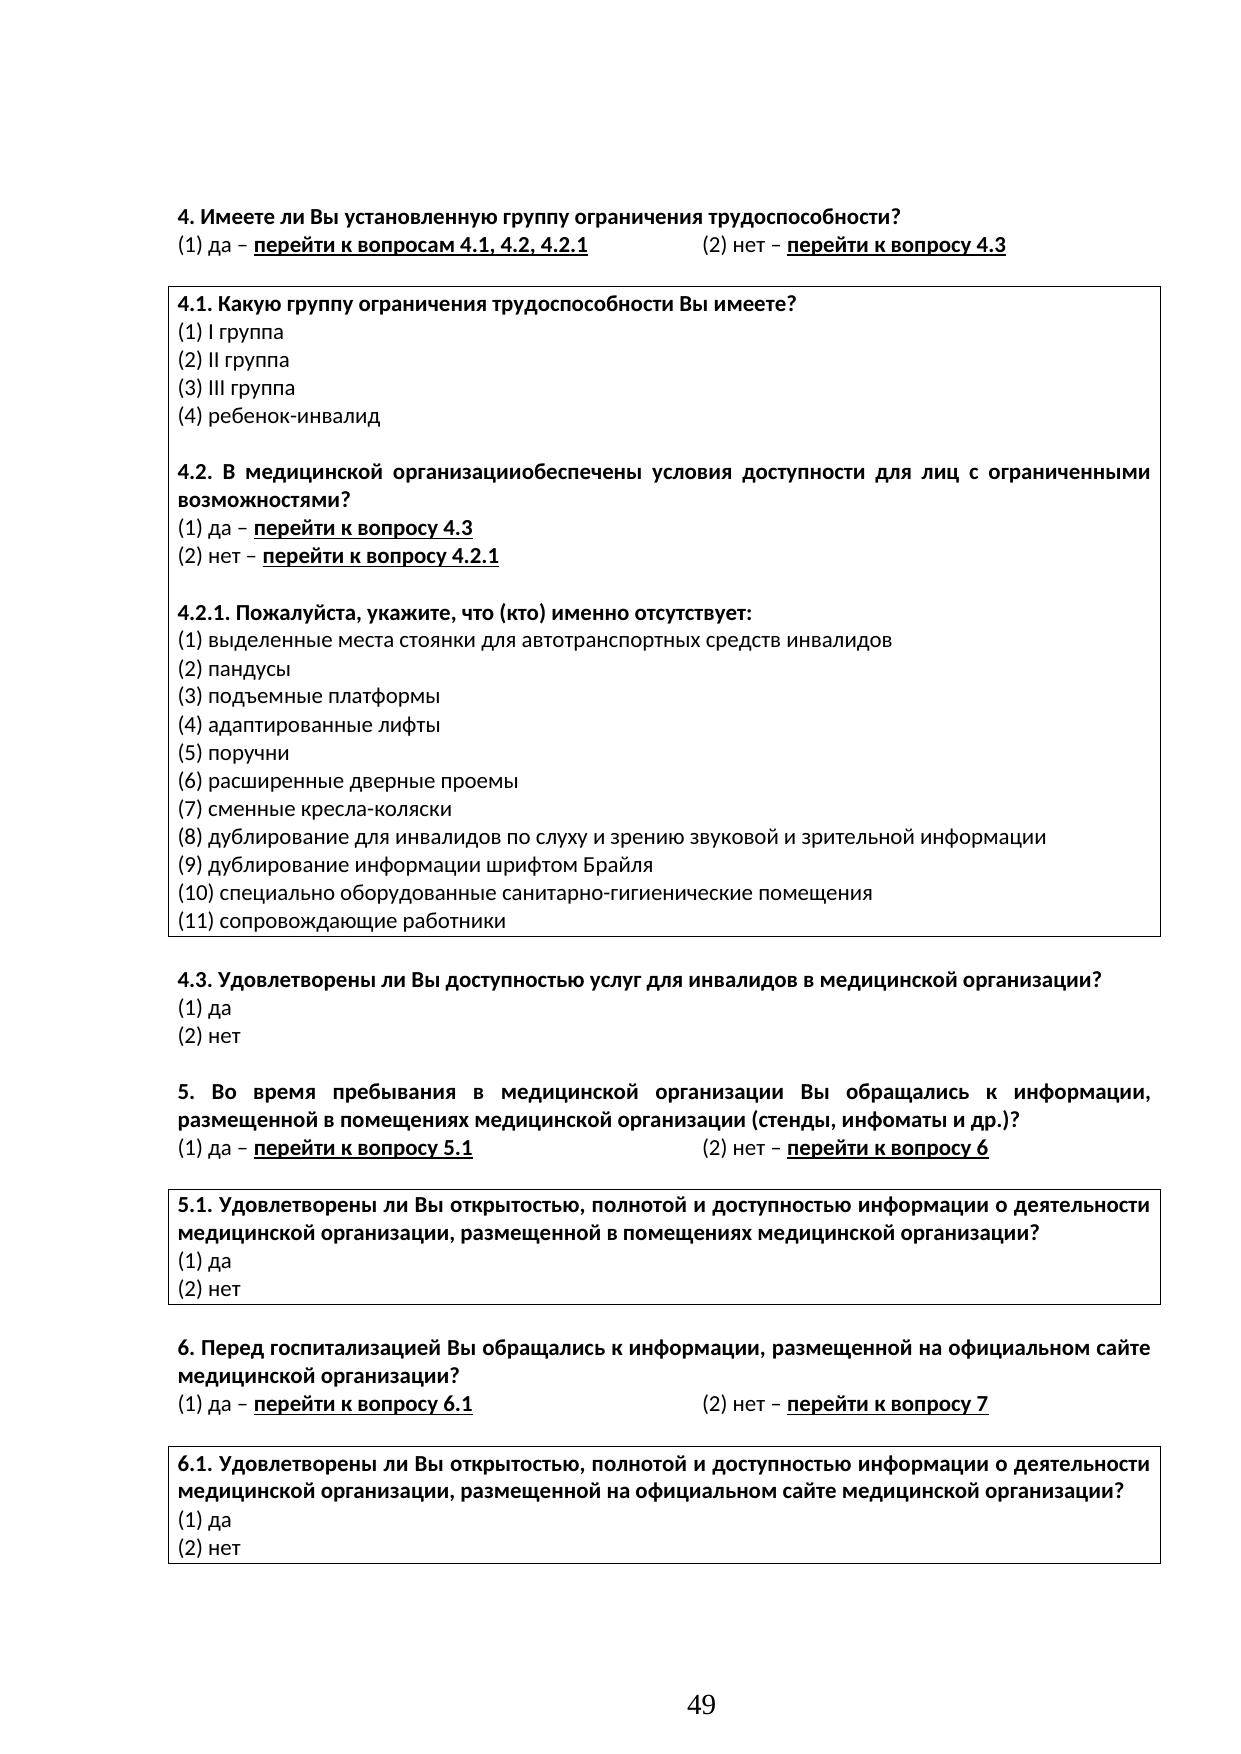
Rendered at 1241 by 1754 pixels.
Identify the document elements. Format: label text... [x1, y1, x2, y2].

text (11) сопровождающие работники [169, 903, 1160, 936]
text (1) да – перейти к вопросу 4.3 [177, 513, 1152, 542]
text (9) дублирование информации шрифтом Брайля [177, 850, 1152, 878]
text (1) да – перейти к вопросам 4.1, 4.2, 4.2.1 [177, 230, 627, 258]
text (1) да [177, 1505, 1152, 1529]
text 4.2.1. Пожалуйста, укажите, что (кто) именно отсутствует: [177, 598, 1152, 626]
text 6. Перед госпитализацией Вы обращались к информации, размещенной на официальном сайте медицинской организации? [177, 1333, 1152, 1389]
text (3) подъемные платформы [177, 682, 1152, 710]
text (10) специально оборудованные санитарно-гигиенические помещения [177, 878, 1152, 903]
text (1) да [177, 1246, 1152, 1273]
text 5. Во время пребывания в медицинской организации Вы обращались к информации, размещенной в помещениях медицинской организации (стенды, инфоматы и др.)? [177, 1077, 1152, 1133]
text (1) да [177, 993, 1152, 1021]
text 6.1. Удовлетворены ли Вы открытостью, полнотой и доступностью информации о деятельности медицинской организации, размещенной на официальном сайте медицинской организации? [169, 1447, 1160, 1505]
text (2) нет – перейти к вопросу 7 [702, 1389, 1152, 1417]
text 4.3. Удовлетворены ли Вы доступностью услуг для инвалидов в медицинской организации? [177, 965, 1152, 993]
text (1) I группа [177, 317, 1152, 345]
text (1) да – перейти к вопросу 5.1 [177, 1133, 627, 1161]
text (1) да – перейти к вопросу 6.1 [177, 1389, 627, 1417]
text (2) нет – перейти к вопросу 6 [702, 1133, 1152, 1161]
text (2) нет – перейти к вопросу 4.3 [702, 230, 1152, 258]
text (5) поручни [177, 738, 1152, 766]
text (2) II группа [177, 345, 1152, 373]
text (7) сменные кресла-коляски [177, 794, 1152, 822]
text (4) адаптированные лифты [177, 710, 1152, 738]
text (8) дублирование для инвалидов по слуху и зрению звуковой и зрительной информации [177, 822, 1152, 850]
text (3) III группа [177, 373, 1152, 401]
text 5.1. Удовлетворены ли Вы открытостью, полнотой и доступностью информации о деятельности медицинской организации, размещенной в помещениях медицинской организации? [169, 1190, 1160, 1246]
text 4. Имеете ли Вы установленную группу ограничения трудоспособности? [177, 202, 1152, 230]
text (4) ребенок-инвалид [177, 401, 1152, 429]
text (2) нет [169, 1529, 1160, 1563]
text 4.2. В медицинской организацииобеспечены условия доступности для лиц с ограниченными возможностями? [177, 457, 1152, 513]
text (2) пандусы [177, 654, 1152, 682]
text (2) нет [177, 1021, 1152, 1049]
text (2) нет [169, 1273, 1160, 1304]
text (6) расширенные дверные проемы [177, 766, 1152, 794]
text (2) нет – перейти к вопросу 4.2.1 [177, 542, 1152, 569]
text (1) выделенные места стоянки для автотранспортных средств инвалидов [177, 626, 1152, 654]
text 4.1. Какую группу ограничения трудоспособности Вы имеете? [169, 287, 1160, 317]
